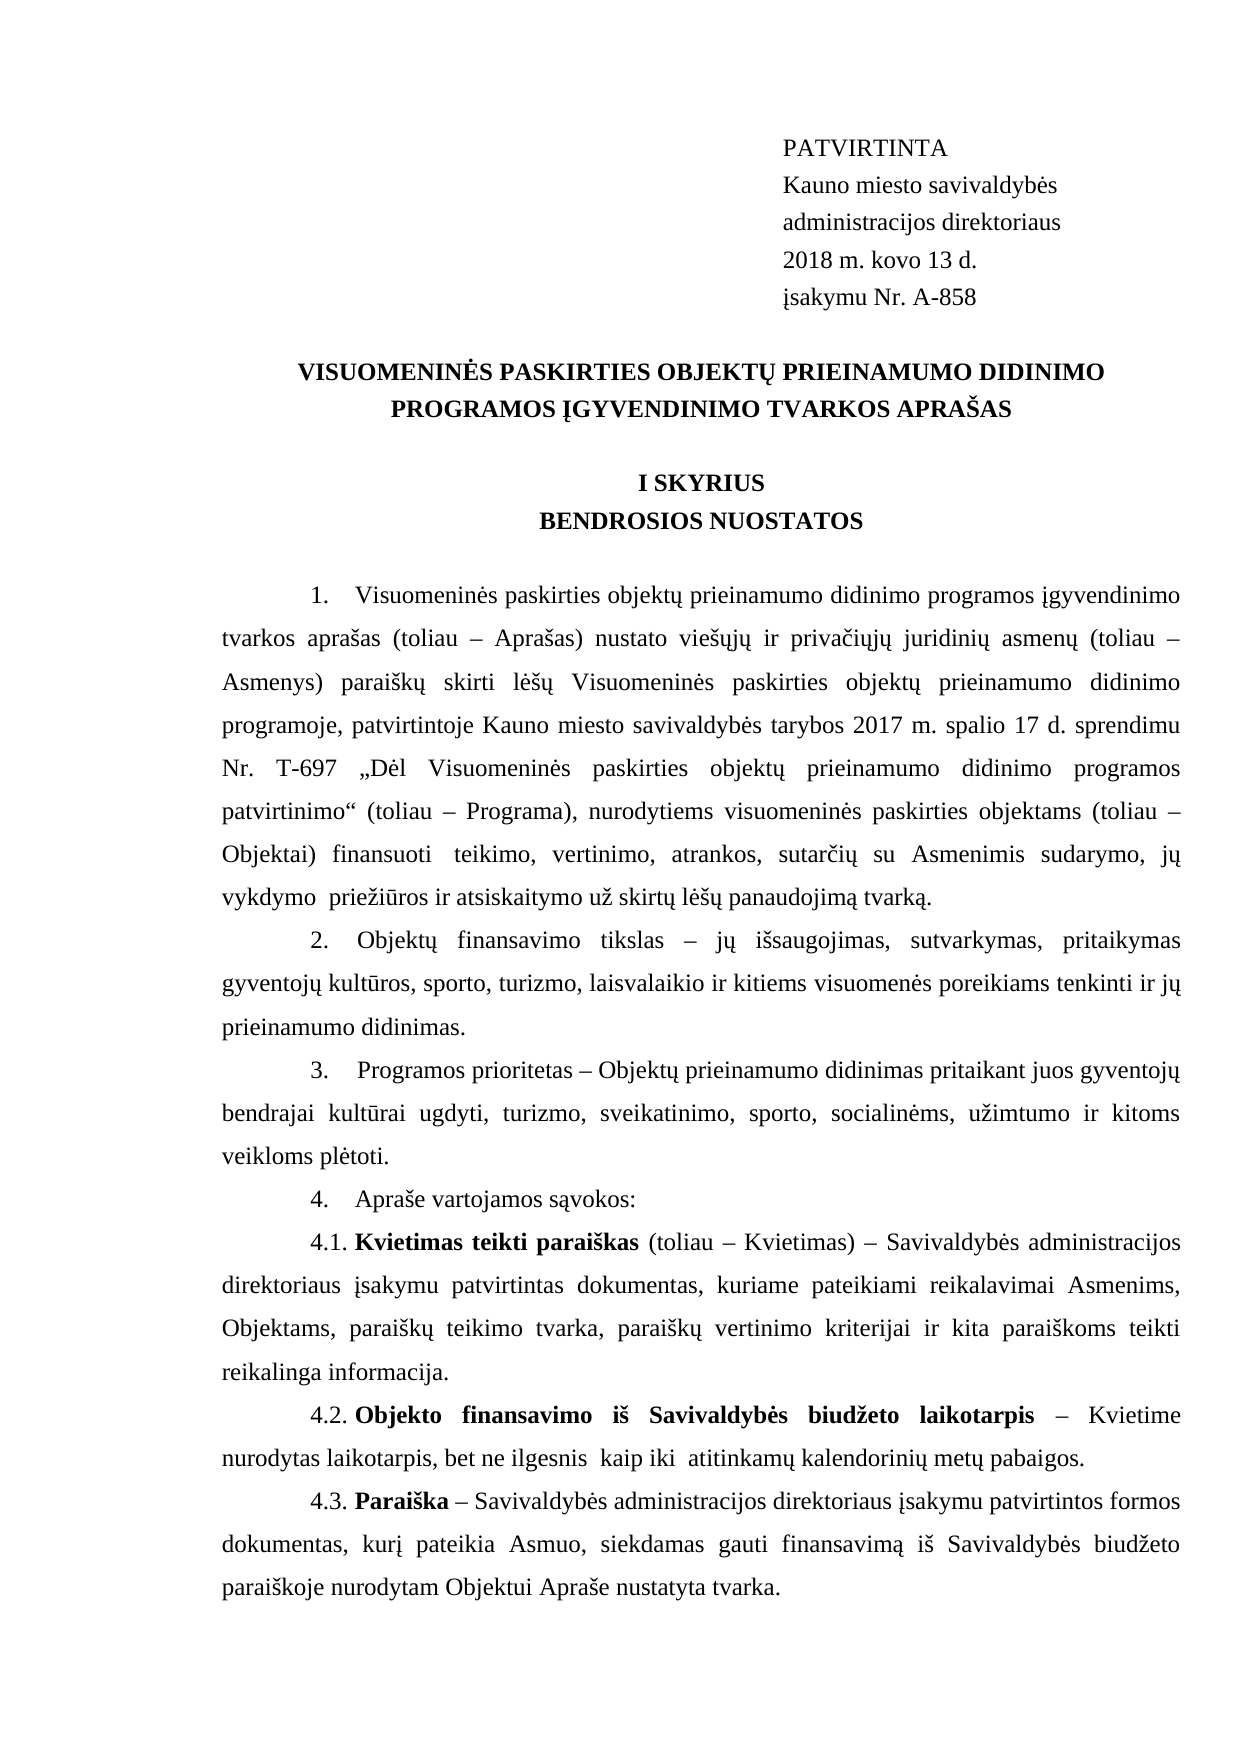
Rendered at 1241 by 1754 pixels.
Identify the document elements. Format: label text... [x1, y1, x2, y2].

list Programos prioritetas – Objektų prieinamumo didinimas pritaikant juos gyventojų bendrajai kultūrai ugdyti, turizmo, sveikatinimo, sporto, socialinėms, užimtumo ir kitoms veikloms plėtoti. [222, 1055, 1181, 1170]
text Kauno miesto savivaldybės administracijos direktoriaus [783, 170, 1181, 236]
text PATVIRTINTA [783, 133, 1181, 162]
text 2018 m. kovo 13 d. [783, 245, 1181, 273]
text įsakymu Nr. A-858 [783, 282, 1181, 311]
list Visuomeninės paskirties objektų prieinamumo didinimo programos įgyvendinimo tvarkos aprašas (toliau – Aprašas) nustato viešųjų ir privačiųjų juridinių asmenų (toliau – Asmenys) paraiškų skirti lėšų Visuomeninės paskirties objektų prieinamumo didinimo programoje, patvirtintoje Kauno miesto savivaldybės tarybos 2017 m. spalio 17 d. sprendimu Nr. T-697 „Dėl Visuomeninės paskirties objektų prieinamumo didinimo programos patvirtinimo“ (toliau – Programa), nurodytiems visuomeninės paskirties objektams (toliau – Objektai) finansuoti teikimo, vertinimo, atrankos, sutarčių su Asmenimis sudarymo, jų vykdymo priežiūros ir atsiskaitymo už skirtų lėšų panaudojimą tvarką. [222, 580, 1181, 911]
list Paraiška – Savivaldybės administracijos direktoriaus įsakymu patvirtintos formos dokumentas, kurį pateikia Asmuo, siekdamas gauti finansavimą iš Savivaldybės biudžeto paraiškoje nurodytam Objektui Apraše nustatyta tvarka. [222, 1486, 1181, 1601]
list Apraše vartojamos sąvokos: [222, 1184, 1181, 1213]
list Kvietimas teikti paraiškas (toliau – Kvietimas) – Savivaldybės administracijos direktoriaus įsakymu patvirtintas dokumentas, kuriame pateikiami reikalavimai Asmenims, Objektams, paraiškų teikimo tvarka, paraiškų vertinimo kriterijai ir kita paraiškoms teikti reikalinga informacija. [222, 1227, 1181, 1385]
list Objektų finansavimo tikslas – jų išsaugojimas, sutvarkymas, pritaikymas gyventojų kultūros, sporto, turizmo, laisvalaikio ir kitiems visuomenės poreikiams tenkinti ir jų prieinamumo didinimas. [222, 925, 1181, 1040]
text I SKYRIUS [222, 468, 1181, 497]
list Objekto finansavimo iš Savivaldybės biudžeto laikotarpis – Kvietime nurodytas laikotarpis, bet ne ilgesnis kaip iki atitinkamų kalendorinių metų pabaigos. [222, 1400, 1181, 1472]
text BENDROSIOS NUOSTATOS [222, 506, 1181, 534]
text VISUOMENINĖS PASKIRTIES OBJEKTŲ PRIEINAMUMO DIDINIMO PROGRAMOS ĮGYVENDINIMO TVARKOS APRAŠAS [222, 357, 1181, 423]
